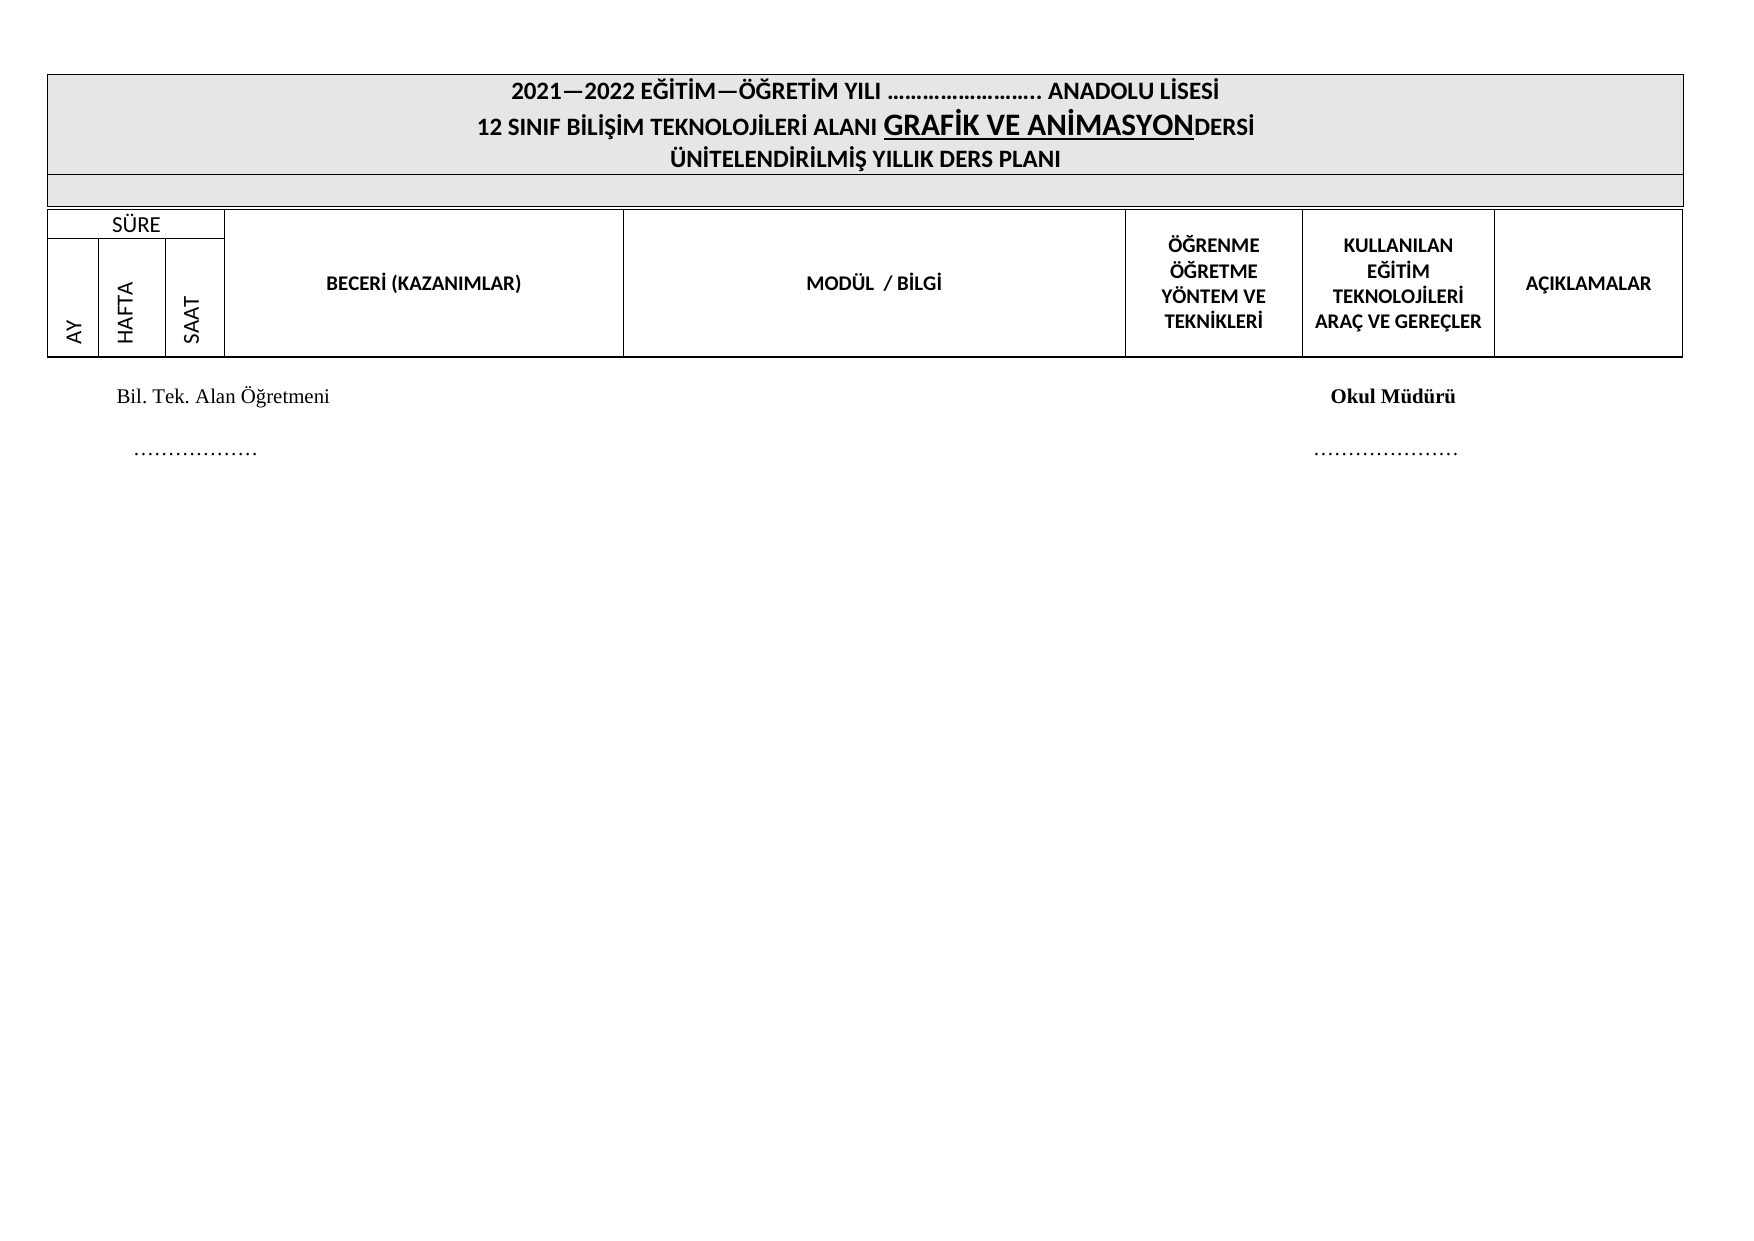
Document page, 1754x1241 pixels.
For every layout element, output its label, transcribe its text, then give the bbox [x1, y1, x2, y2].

text ……………… ………………… [59, 436, 1695, 460]
text Bil. Tek. Alan Öğretmeni Okul Müdürü [59, 384, 1695, 408]
